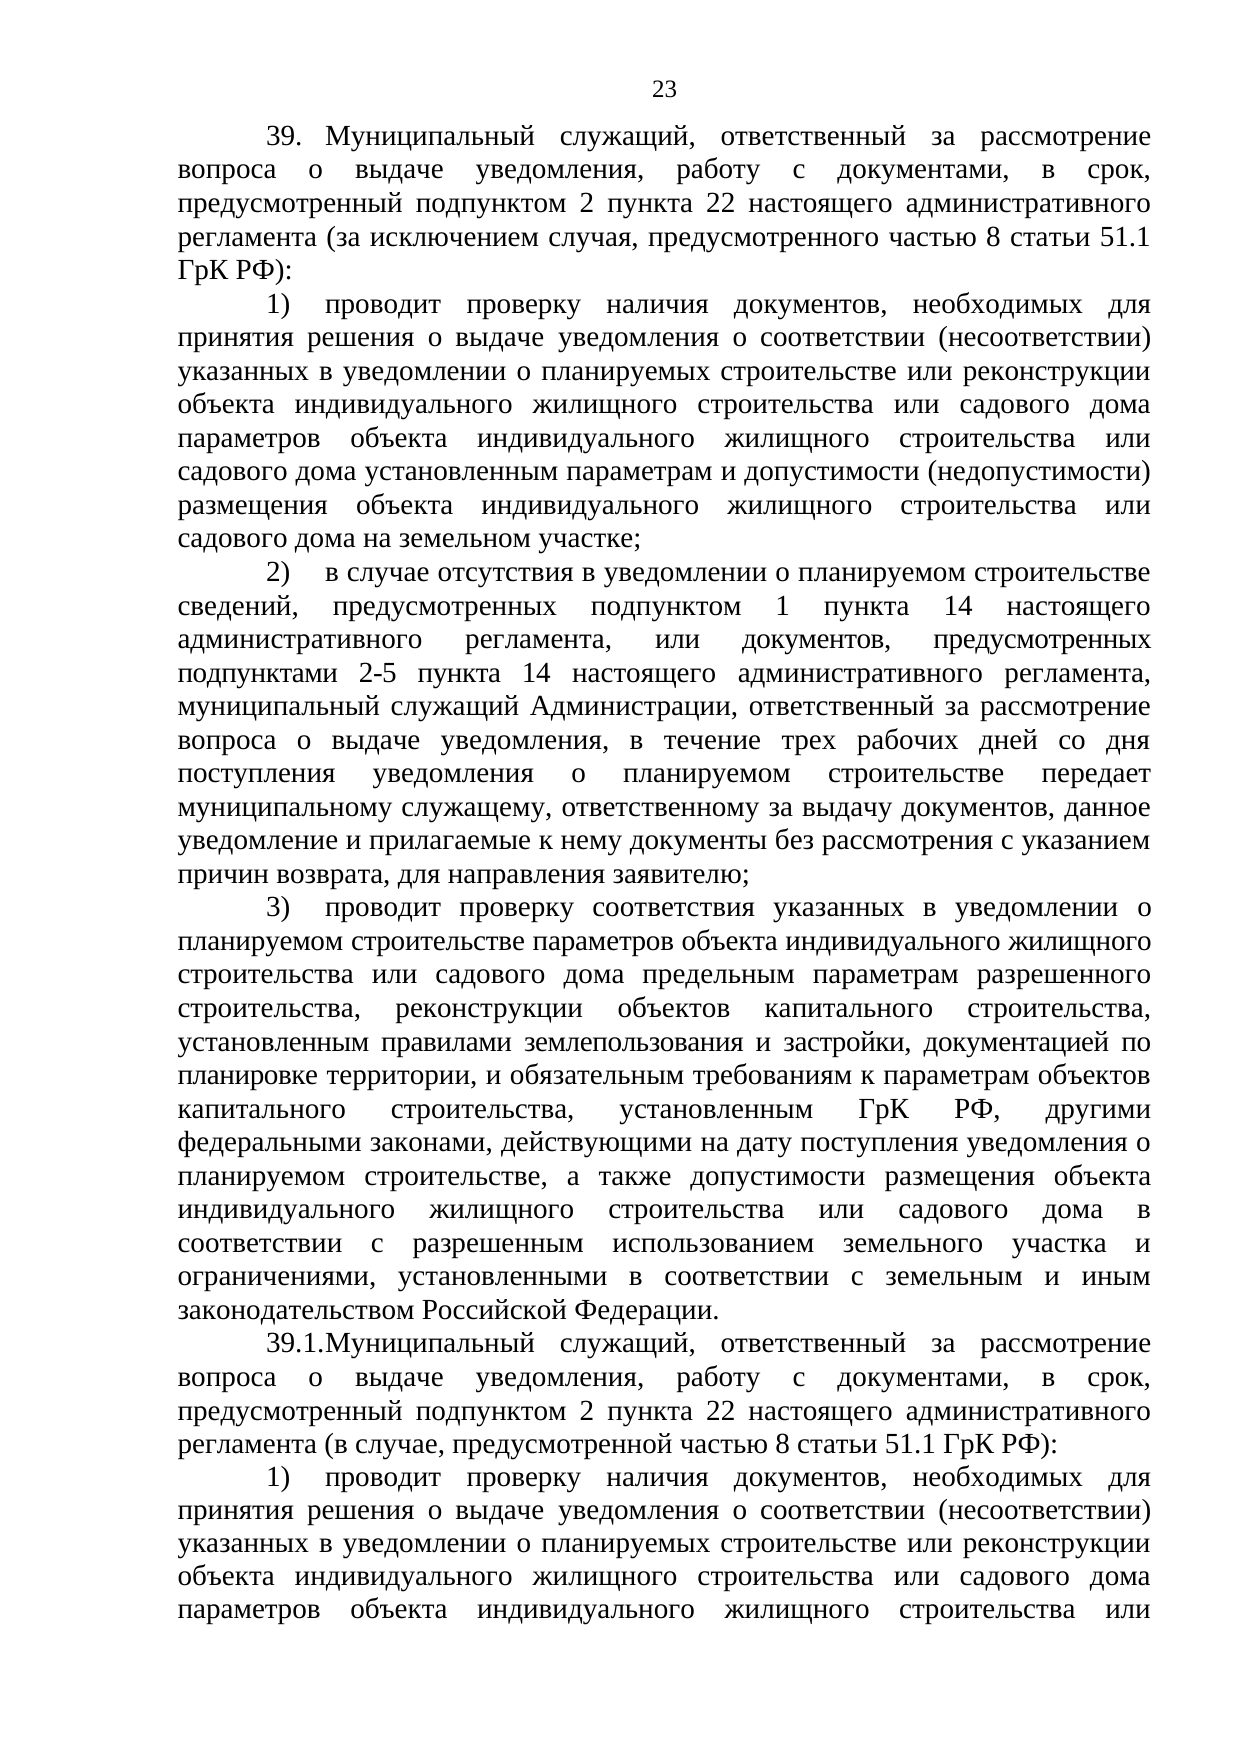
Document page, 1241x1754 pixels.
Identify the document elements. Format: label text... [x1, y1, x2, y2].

text 39.1. Муниципальный служащий, ответственный за рассмотрение вопроса о выдаче уведомления, работу с документами, в срок, предусмотренный подпунктом 2 пункта 22 настоящего административного регламента (в случае, предусмотренной частью 8 статьи 51.1 ГрК РФ): [177, 1326, 1152, 1460]
text 3) проводит проверку соответствия указанных в уведомлении о планируемом строительстве параметров объекта индивидуального жилищного строительства или садового дома предельным параметрам разрешенного строительства, реконструкции объектов капитального строительства, установленным правилами землепользования и застройки, документацией по планировке территории, и обязательным требованиям к параметрам объектов капитального строительства, установленным ГрК РФ, другими федеральными законами, действующими на дату поступления уведомления о планируемом строительстве, а также допустимости размещения объекта индивидуального жилищного строительства или садового дома в соответствии с разрешенным использованием земельного участка и ограничениями, установленными в соответствии с земельным и иным законодательством Российской Федерации. [177, 889, 1152, 1326]
text 2) в случае отсутствия в уведомлении о планируемом строительстве сведений, предусмотренных подпунктом 1 пункта 14 настоящего административного регламента, или документов, предусмотренных подпунктами 2-5 пункта 14 настоящего административного регламента, муниципальный служащий Администрации, ответственный за рассмотрение вопроса о выдаче уведомления, в течение трех рабочих дней со дня поступления уведомления о планируемом строительстве передает муниципальному служащему, ответственному за выдачу документов, данное уведомление и прилагаемые к нему документы без рассмотрения с указанием причин возврата, для направления заявителю; [177, 554, 1152, 889]
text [177, 1460, 1152, 1625]
text 39. Муниципальный служащий, ответственный за рассмотрение вопроса о выдаче уведомления, работу с документами, в срок, предусмотренный подпунктом 2 пункта 22 настоящего административного регламента (за исключением случая, предусмотренного частью 8 статьи 51.1 ГрК РФ): [177, 118, 1152, 286]
